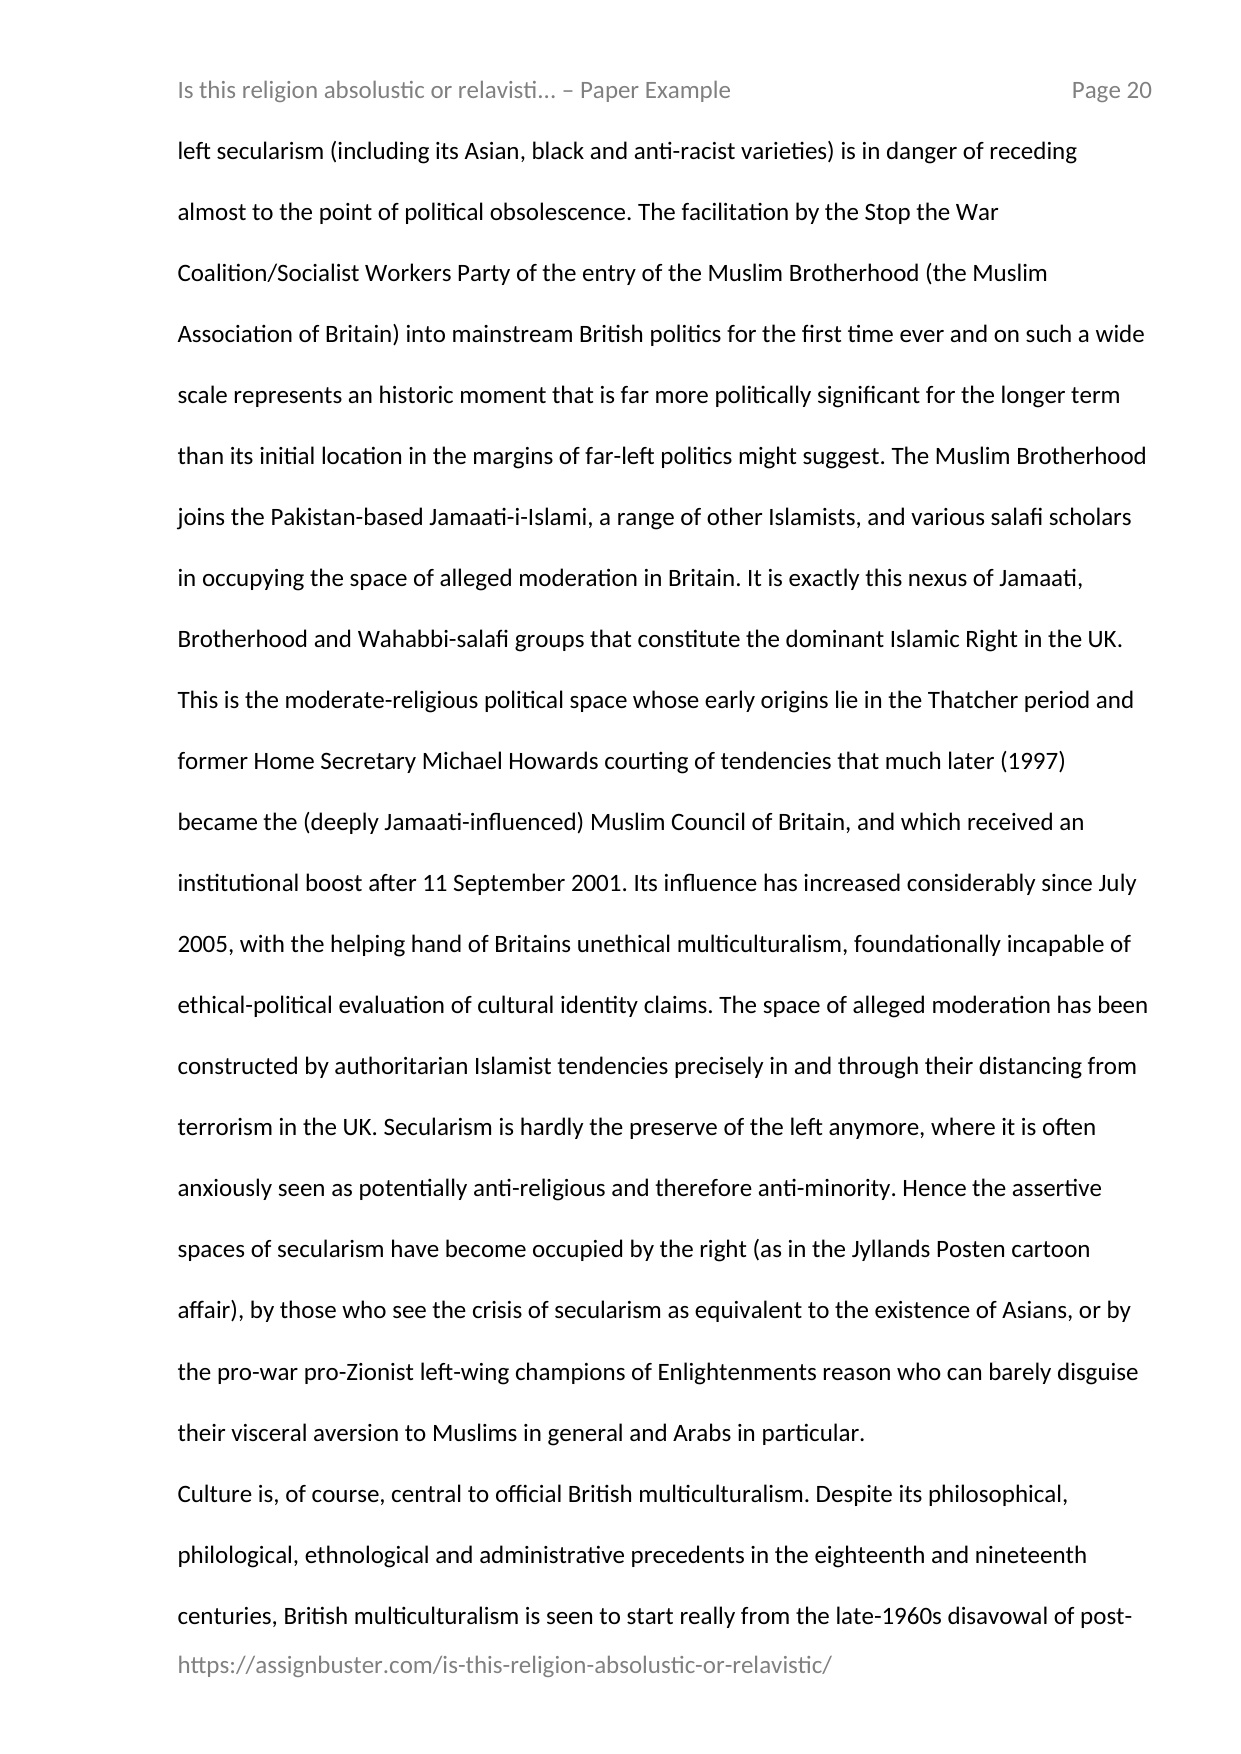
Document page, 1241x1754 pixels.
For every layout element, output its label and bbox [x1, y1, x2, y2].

text [177, 135, 1152, 1630]
